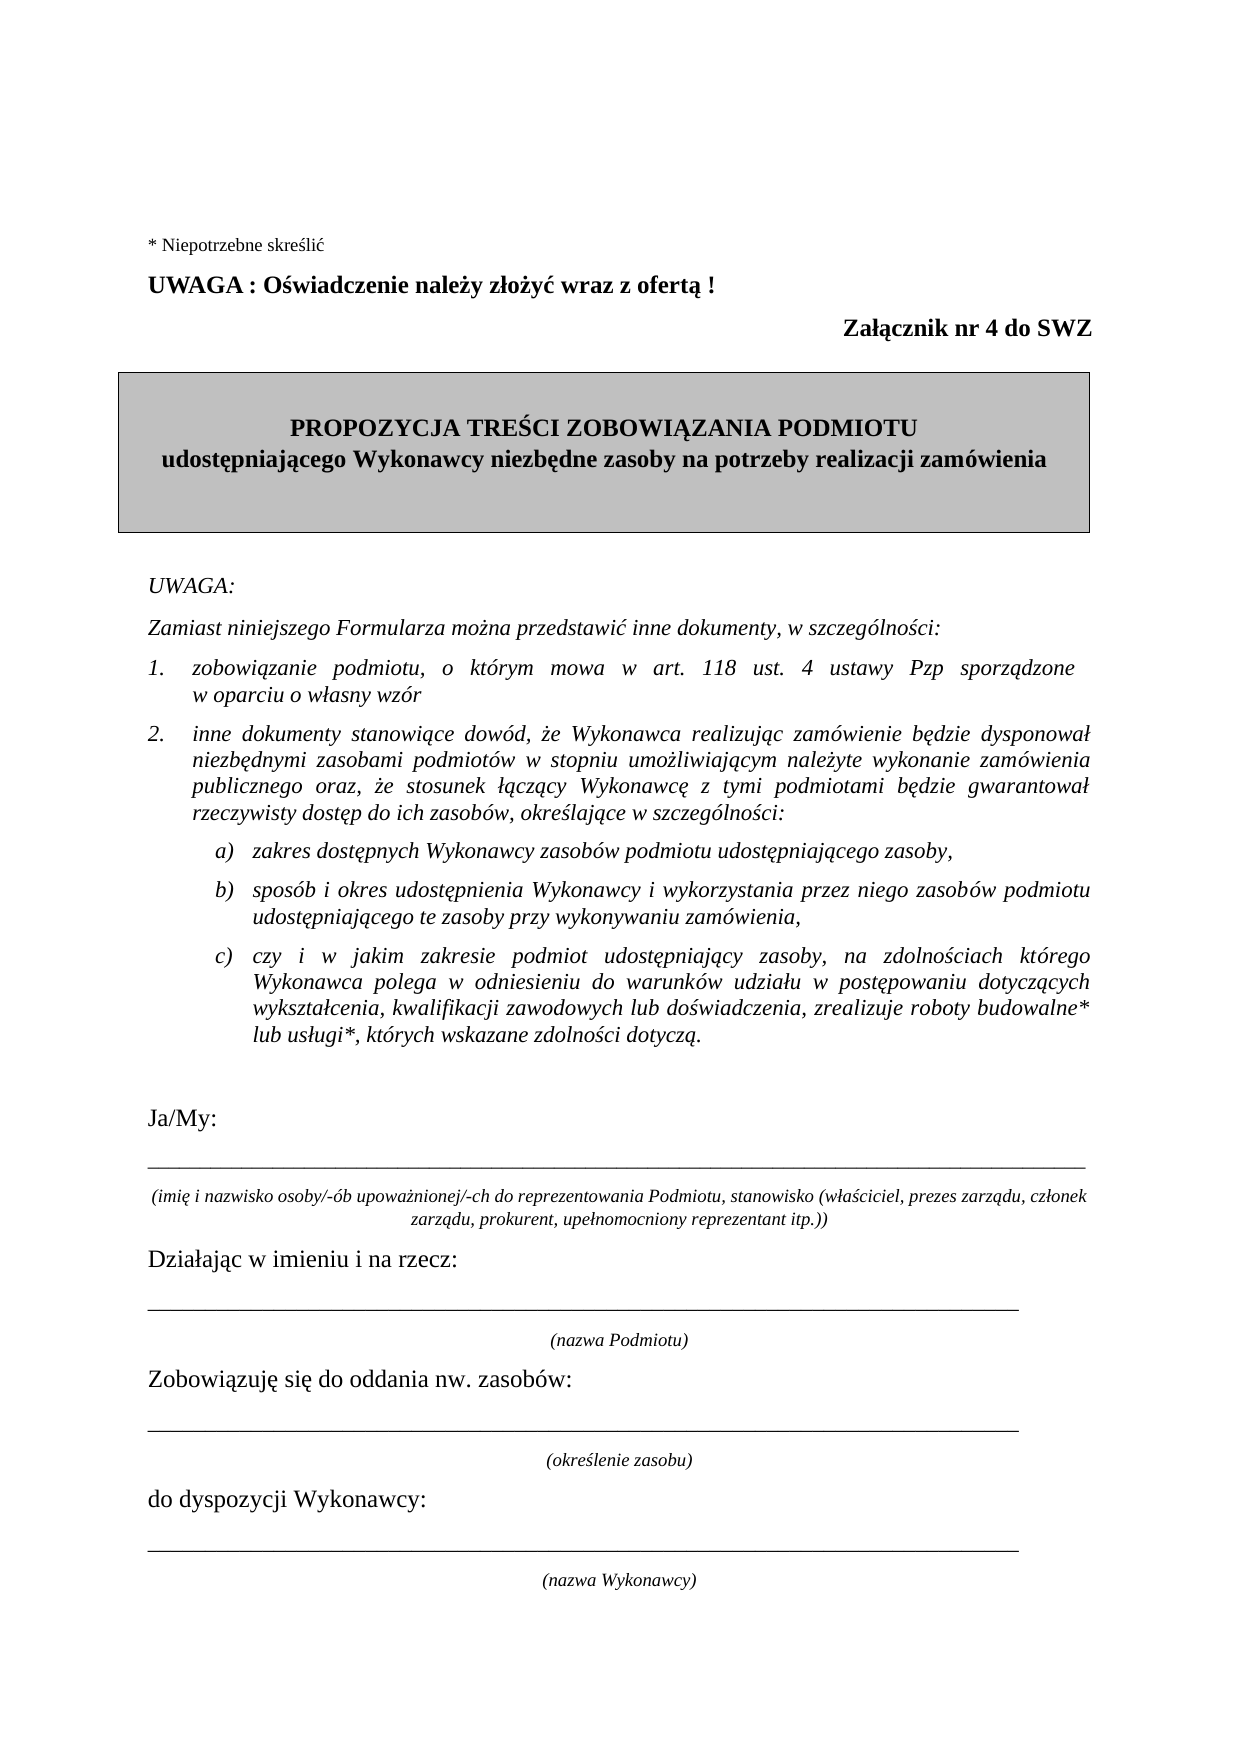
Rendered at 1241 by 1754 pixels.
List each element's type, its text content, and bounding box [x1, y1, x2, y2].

text * Niepotrzebne skreślić [148, 234, 1093, 256]
text Ja/My: [148, 1103, 1093, 1132]
list sposób i okres udostępnienia Wykonawcy i wykorzystania przez niego zasobów podmiotu udostępniającego te zasoby przy wykonywaniu zamówienia, [215, 876, 1093, 929]
text Załącznik nr 4 do SWZ [148, 313, 1093, 342]
text __________________________________________________________________________________________ [148, 1147, 1093, 1171]
text UWAGA : Oświadczenie należy złożyć wraz z ofertą ! [148, 270, 1093, 298]
text Zamiast niniejszego Formularza można przedstawić inne dokumenty, w szczególności: [148, 613, 1093, 640]
text (nazwa Podmiotu) [148, 1328, 1093, 1350]
text ____________________________________________________________________________ [148, 1528, 1093, 1554]
text Zobowiązuję się do oddania nw. zasobów: [148, 1364, 1093, 1393]
list zakres dostępnych Wykonawcy zasobów podmiotu udostępniającego zasoby, [215, 838, 1093, 864]
text (określenie zasobu) [148, 1449, 1093, 1470]
text do dyspozycji Wykonawcy: [148, 1484, 1093, 1513]
text ____________________________________________________________________________ [148, 1408, 1093, 1434]
text (nazwa Wykonawcy) [148, 1569, 1093, 1591]
text UWAGA: [148, 375, 1093, 599]
list zobowiązanie podmiotu, o którym mowa w art. 118 ust. 4 ustawy Pzp sporządzone w oparciu o własny wzór [148, 654, 1093, 707]
text (imię i nazwisko osoby/-ób upoważnionej/-ch do reprezentowania Podmiotu, stanowisko (właściciel, prezes zarządu, członek zarządu, prokurent, upełnomocniony reprezentant itp.)) [148, 1185, 1093, 1230]
text ____________________________________________________________________________ [148, 1288, 1093, 1314]
list czy i w jakim zakresie podmiot udostępniający zasoby, na zdolnościach którego Wykonawca polega w odniesieniu do warunków udziału w postępowaniu dotyczących wykształcenia, kwalifikacji zawodowych lub doświadczenia, zrealizuje roboty budowalne* lub usługi*, których wskazane zdolności dotyczą. [215, 942, 1093, 1047]
text Działając w imieniu i na rzecz: [148, 1244, 1093, 1273]
list inne dokumenty stanowiące dowód, że Wykonawca realizując zamówienie będzie dysponował niezbędnymi zasobami podmiotów w stopniu umożliwiającym należyte wykonanie zamówienia publicznego oraz, że stosunek łączący Wykonawcę z tymi podmiotami będzie gwarantował rzeczywisty dostęp do ich zasobów, określające w szczególności: [148, 720, 1093, 825]
